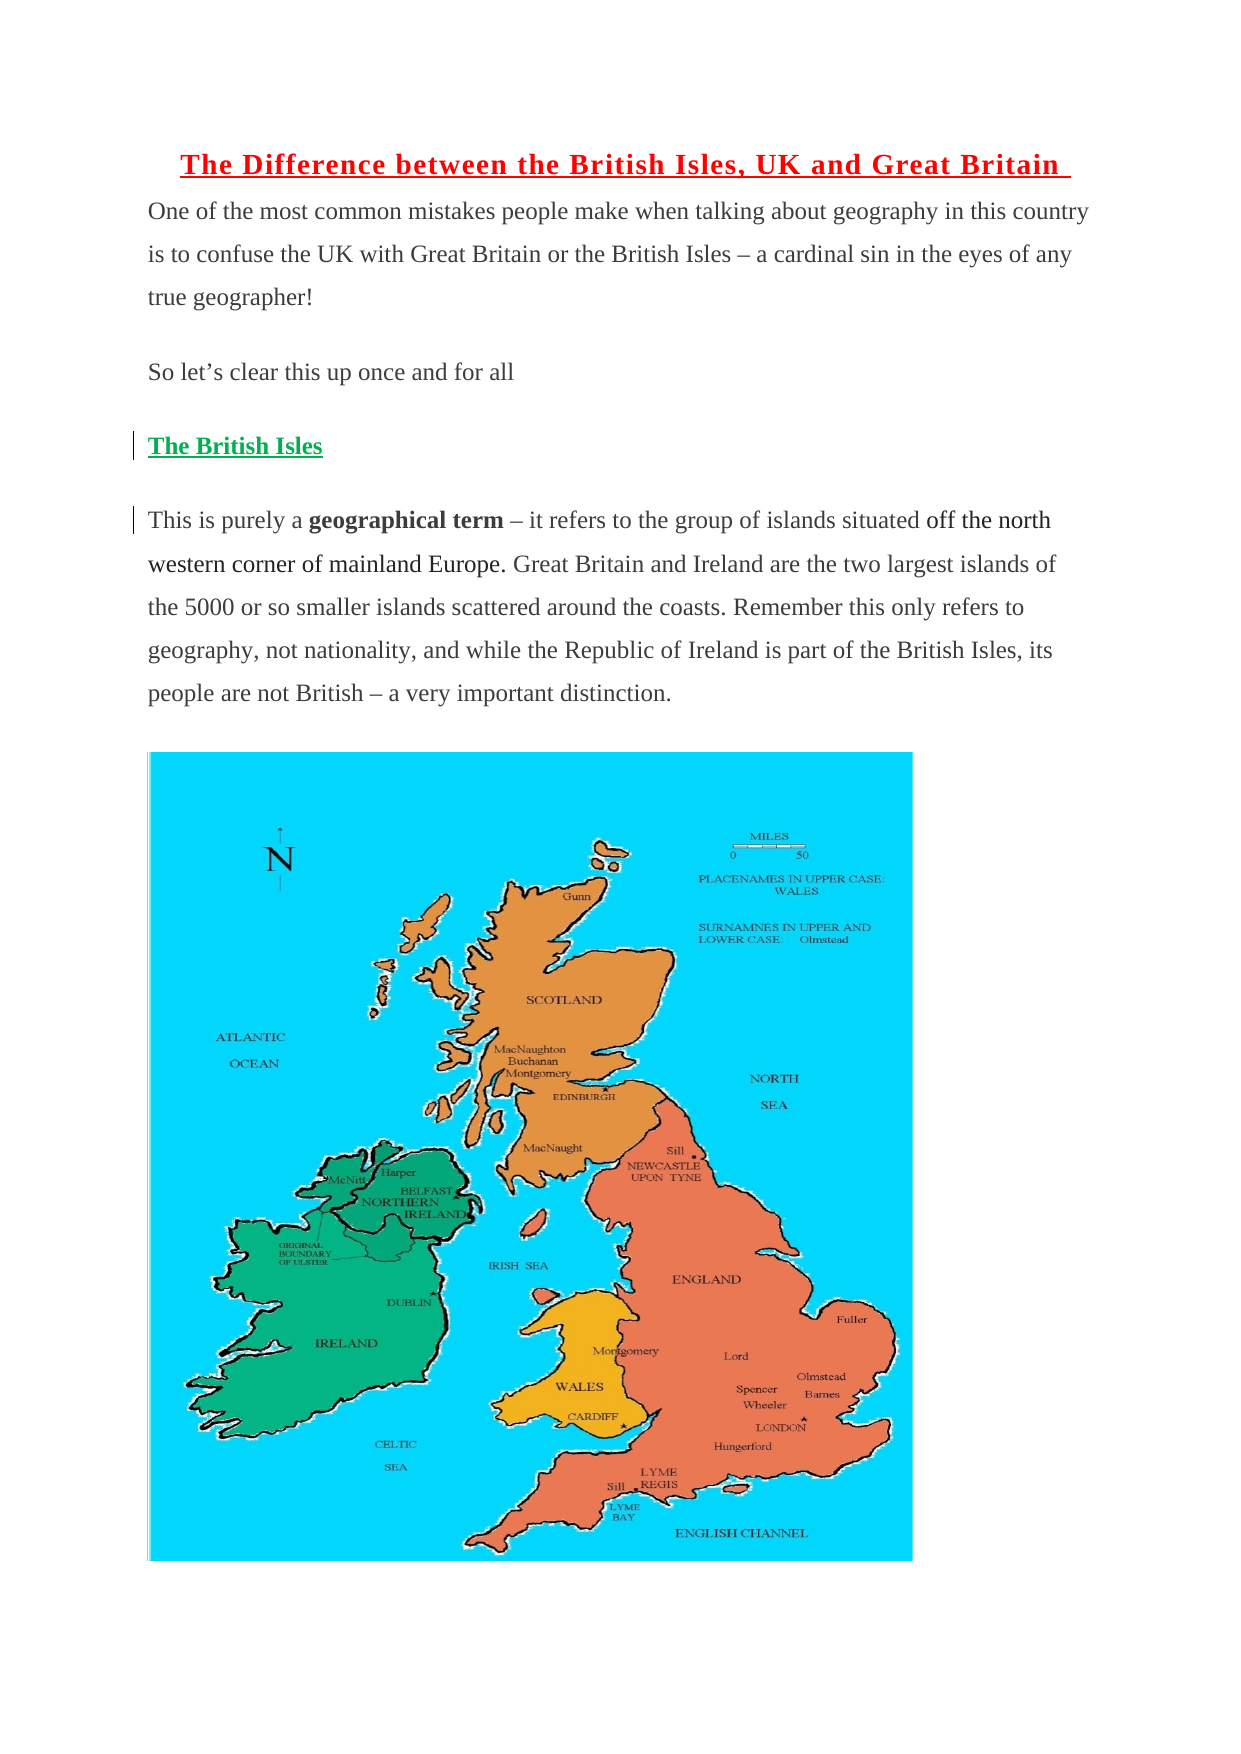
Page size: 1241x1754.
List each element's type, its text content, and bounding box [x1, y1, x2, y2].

text The British Isles [148, 431, 1092, 460]
text This is purely a geographical term – it refers to the group of islands situated off the north western corner of mainland Europe. Great Britain and Ireland are the two largest islands of the 5000 or so smaller islands scattered around the coasts. Remember this only refers to geography, not nationality, and while the Republic of Ireland is part of the British Isles, its people are not British – a very important distinction. [148, 506, 1092, 707]
text So let’s clear this up once and for all [148, 357, 1092, 386]
text The Difference between the British Isles, UK and Great Britain [148, 118, 1092, 181]
text One of the most common mistakes people make when talking about geography in this country is to confuse the UK with Great Britain or the British Isles – a cardinal sin in the eyes of any true geographer! [148, 196, 1092, 311]
picture [147, 752, 913, 1561]
